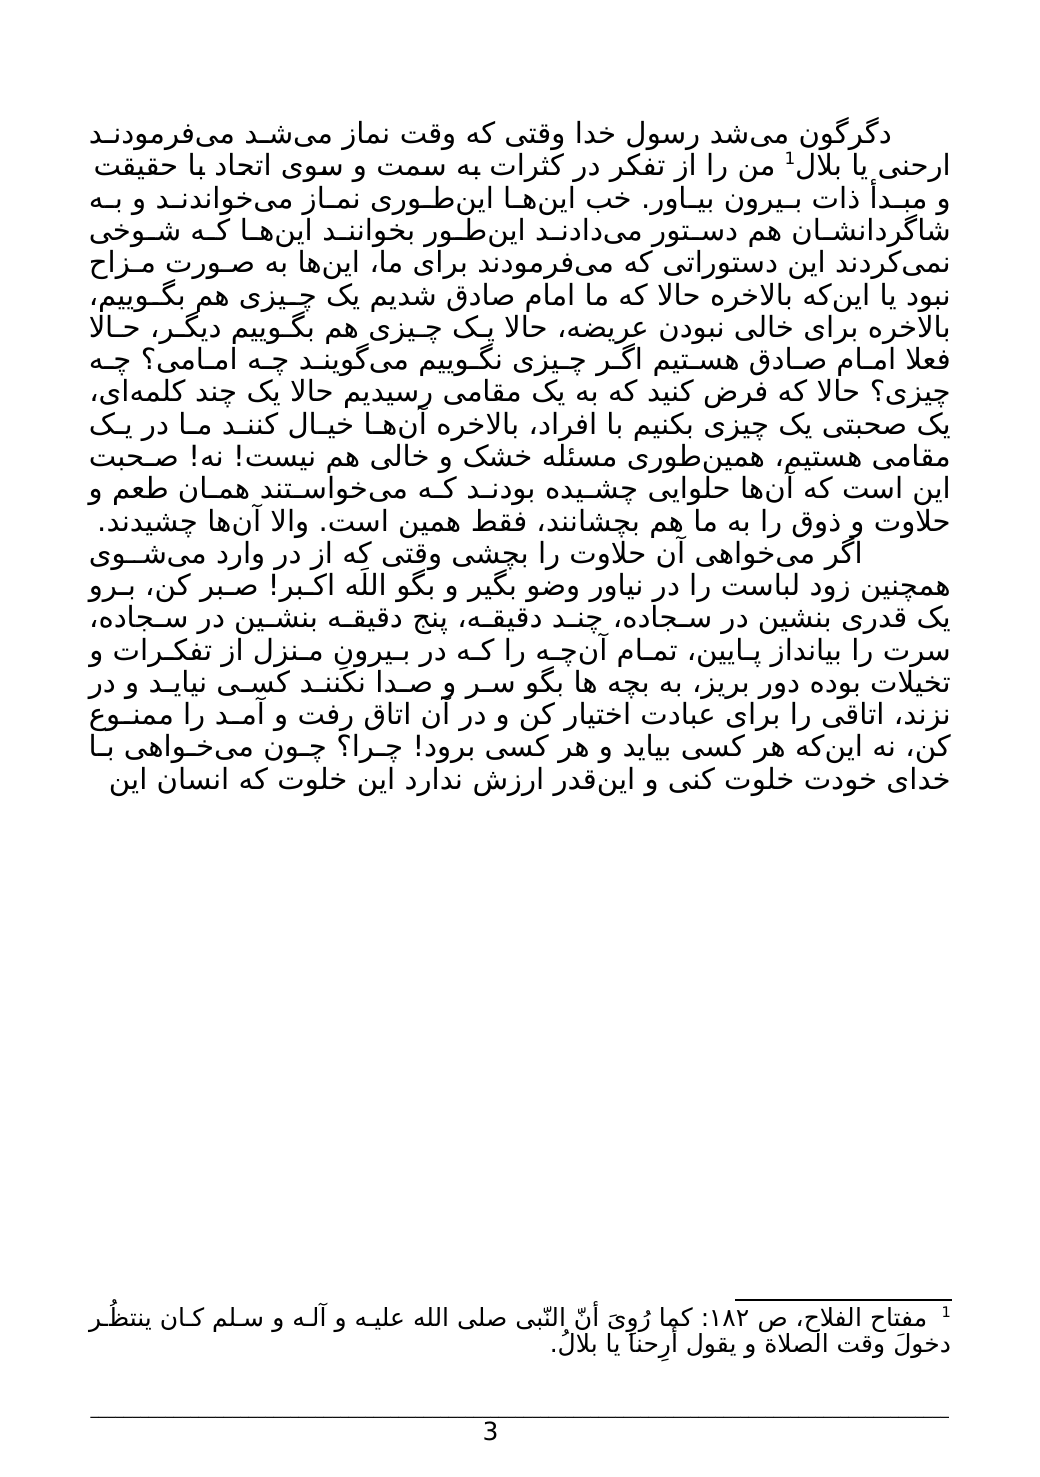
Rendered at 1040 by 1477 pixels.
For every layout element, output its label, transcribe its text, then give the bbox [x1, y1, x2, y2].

text دگرگون می‌شد رسول خدا وقتی که وقت نماز می‌شد می‌فرمودند ارحنى یا بلال‌ من را از تفکر در کثرات به سمت و سوی اتحاد با حقیقت و مبدأ ذات بیرون بیاور. خب این‌ها این‌طوری نماز می‌خواندند و به شاگردانشان هم دستور می‌دادند این‌طور بخوانند این‌ها که شوخی نمی‌کردند این دستوراتی که می‌فرمودند برای ما، این‌ها به صورت مزاح نبود یا این‌که بالاخره حالا که ما امام صادق شدیم یک چیزی هم بگوییم، بالاخره برای خالی نبودن عریضه، حالا یک چیزی هم بگوییم دیگر، حالا فعلا امام صادق هستیم اگر چیزی نگوییم می‌گویند چه امامی؟ چه چیزی؟ حالا که فرض کنید که به یک مقامی رسیدیم حالا یک چند کلمه‌ای، یک صحبتی یک چیزی بکنیم با افراد، بالاخره آن‌ها خیال کنند ما در یک مقامی هستیم، همین‌طوری مسئله خشک و خالی هم نیست! نه! صحبت این است که آن‌ها حلوایی چشیده بودند که می‌خواستند همان طعم و حلاوت و ذوق را به ما هم بچشانند، فقط همین است. والا آن‌ها چشیدند. [89, 118, 951, 538]
text اگر می‌خواهی آن حلاوت را بچشی وقتی که از در وارد می‌شوی همچنین زود لباست را در نیاور وضو بگیر و بگو اللَه اکبر! صبر کن، برو یک قدری بنشین در سجاده، چند دقیقه، پنج دقیقه بنشین در سجاده، سرت را بیانداز پایین، تمام آن‌چه را که در بیرونِ منزل از تفکرات و تخیلات بوده دور بریز، به بچه ها بگو سر و صدا نکنند کسی نیاید و در نزند، اتاقی را برای عبادت اختیار کن و در آن اتاق رفت و آمد را ممنوع کن، نه این‌که هر کسی بیاید و هر کسی برود! چرا؟ چون می‌خواهی با خدای خودت خلوت کنی و این‌قدر ارزش ندارد این خلوت که انسان این‌ [89, 538, 951, 796]
